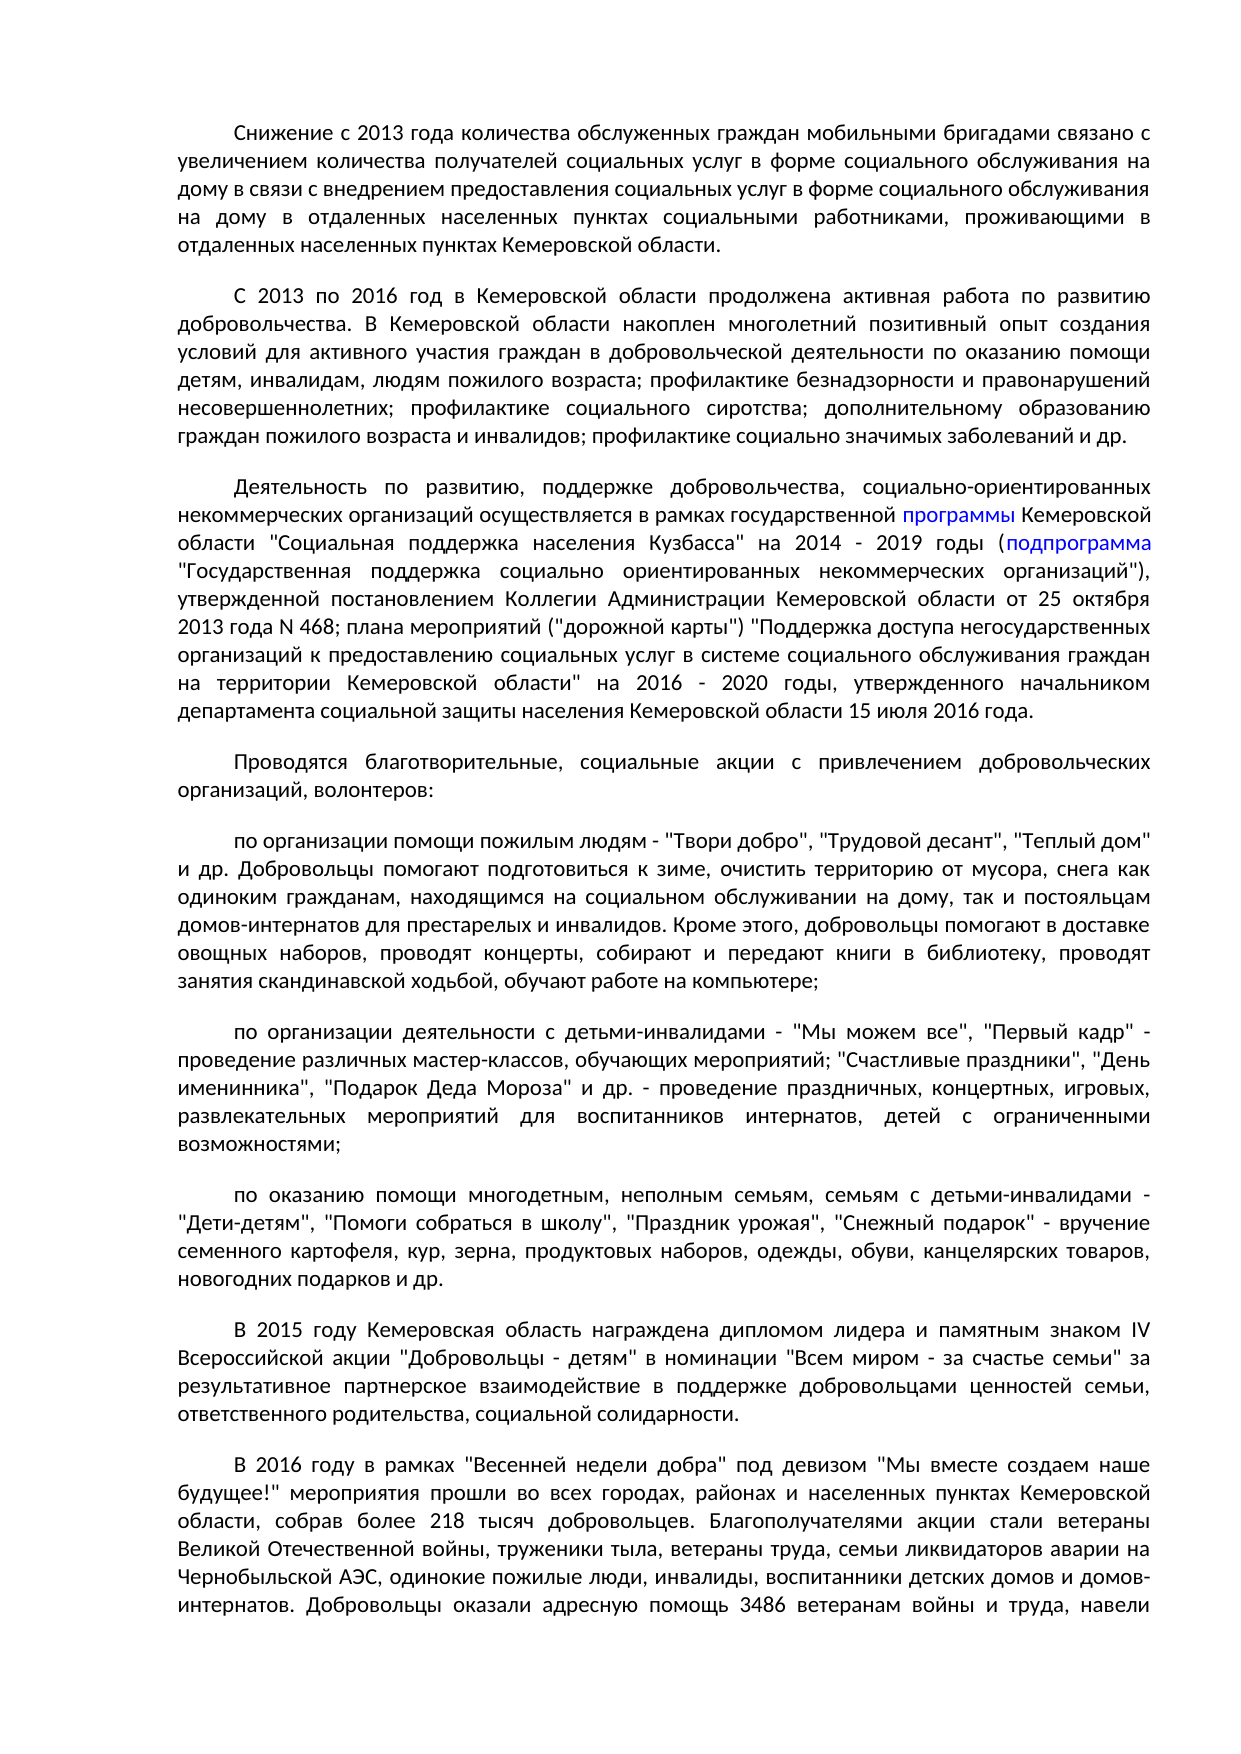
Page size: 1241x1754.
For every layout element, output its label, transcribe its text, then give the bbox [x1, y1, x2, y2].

text В 2015 году Кемеровская область награждена дипломом лидера и памятным знаком IV Всероссийской акции "Добровольцы - детям" в номинации "Всем миром - за счастье семьи" за результативное партнерское взаимодействие в поддержке добровольцами ценностей семьи, ответственного родительства, социальной солидарности. [177, 1315, 1152, 1427]
text Проводятся благотворительные, социальные акции с привлечением добровольческих организаций, волонтеров: [177, 747, 1152, 803]
text Снижение с 2013 года количества обслуженных граждан мобильными бригадами связано с увеличением количества получателей социальных услуг в форме социального обслуживания на дому в связи с внедрением предоставления социальных услуг в форме социального обслуживания на дому в отдаленных населенных пунктах социальными работниками, проживающими в отдаленных населенных пунктах Кемеровской области. [177, 118, 1152, 258]
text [177, 1450, 1152, 1618]
text Деятельность по развитию, поддержке добровольчества, социально-ориентированных некоммерческих организаций осуществляется в рамках государственной программы Кемеровской области "Социальная поддержка населения Кузбасса" на 2014 - 2019 годы (подпрограмма "Государственная поддержка социально ориентированных некоммерческих организаций"), утвержденной постановлением Коллегии Администрации Кемеровской области от 25 октября 2013 года N 468; плана мероприятий ("дорожной карты") "Поддержка доступа негосударственных организаций к предоставлению социальных услуг в системе социального обслуживания граждан на территории Кемеровской области" на 2016 - 2020 годы, утвержденного начальником департамента социальной защиты населения Кемеровской области 15 июля 2016 года. [177, 472, 1152, 724]
text С 2013 по 2016 год в Кемеровской области продолжена активная работа по развитию добровольчества. В Кемеровской области накоплен многолетний позитивный опыт создания условий для активного участия граждан в добровольческой деятельности по оказанию помощи детям, инвалидам, людям пожилого возраста; профилактике безнадзорности и правонарушений несовершеннолетних; профилактике социального сиротства; дополнительному образованию граждан пожилого возраста и инвалидов; профилактике социально значимых заболеваний и др. [177, 281, 1152, 449]
text по организации помощи пожилым людям - "Твори добро", "Трудовой десант", "Теплый дом" и др. Добровольцы помогают подготовиться к зиме, очистить территорию от мусора, снега как одиноким гражданам, находящимся на социальном обслуживании на дому, так и постояльцам домов-интернатов для престарелых и инвалидов. Кроме этого, добровольцы помогают в доставке овощных наборов, проводят концерты, собирают и передают книги в библиотеку, проводят занятия скандинавской ходьбой, обучают работе на компьютере; [177, 826, 1152, 994]
text по оказанию помощи многодетным, неполным семьям, семьям с детьми-инвалидами - "Дети-детям", "Помоги собраться в школу", "Праздник урожая", "Снежный подарок" - вручение семенного картофеля, кур, зерна, продуктовых наборов, одежды, обуви, канцелярских товаров, новогодних подарков и др. [177, 1180, 1152, 1292]
text по организации деятельности с детьми-инвалидами - "Мы можем все", "Первый кадр" - проведение различных мастер-классов, обучающих мероприятий; "Счастливые праздники", "День именинника", "Подарок Деда Мороза" и др. - проведение праздничных, концертных, игровых, развлекательных мероприятий для воспитанников интернатов, детей с ограниченными возможностями; [177, 1017, 1152, 1157]
